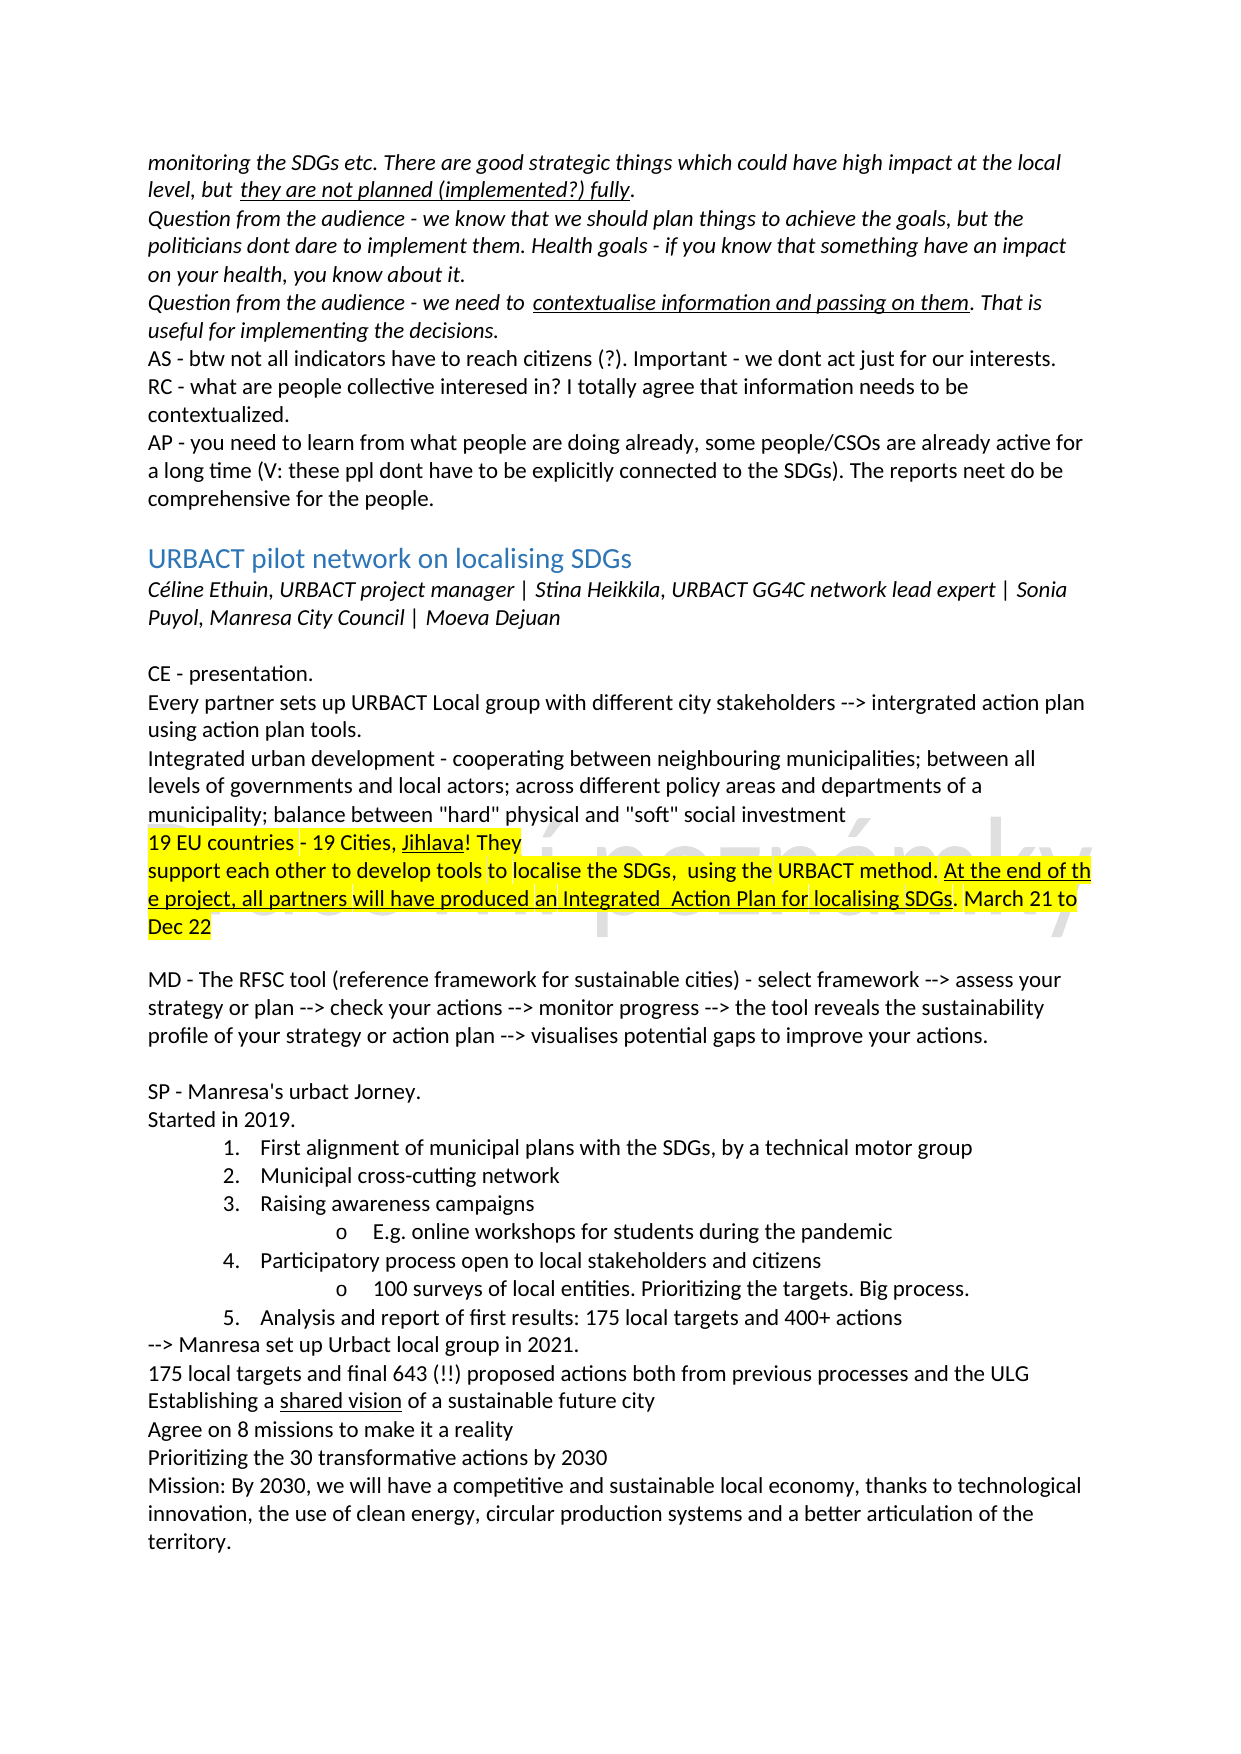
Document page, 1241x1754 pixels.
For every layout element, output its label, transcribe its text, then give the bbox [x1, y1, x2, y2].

text Establishing a shared vision of a sustainable future city [148, 1387, 1093, 1415]
text MD - The RFSC tool (reference framework for sustainable cities) - select framework --> assess your strategy or plan --> check your actions --> monitor progress --> the tool reveals the sustainability profile of your strategy or action plan --> visualises potential gaps to improve your actions. [148, 965, 1093, 1049]
text Mission: By 2030, we will have a competitive and sustainable local economy, thanks to technological innovation, the use of clean energy, circular production systems and a better articulation of the territory. [148, 1471, 1093, 1555]
text RC - what are people collective interesed in? I totally agree that information needs to be contextualized. [148, 372, 1093, 428]
list First alignment of municipal plans with the SDGs, by a technical motor group [223, 1133, 1093, 1161]
list E.g. online workshops for students during the pandemic [335, 1217, 1093, 1246]
text Question from the audience - we need to contextualise information and passing on them. That is useful for implementing the decisions. [148, 288, 1093, 344]
text AS - btw not all indicators have to reach citizens (?). Important - we dont act just for our interests. [148, 344, 1093, 372]
text AP - you need to learn from what people are doing already, some people/CSOs are already active for a long time (V: these ppl dont have to be explicitly connected to the SDGs). The reports neet do be comprehensive for the people. [148, 428, 1093, 512]
list Participatory process open to local stakeholders and citizens [223, 1246, 1093, 1274]
text CE - presentation. [148, 659, 1093, 688]
text Started in 2019. [148, 1105, 1093, 1133]
list Municipal cross-cutting network [223, 1161, 1093, 1189]
text Every partner sets up URBACT Local group with different city stakeholders --> intergrated action plan using action plan tools. [148, 688, 1093, 744]
text Agree on 8 missions to make it a reality [148, 1415, 1093, 1443]
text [148, 148, 1093, 204]
text Prioritizing the 30 transformative actions by 2030 [148, 1443, 1093, 1471]
list 100 surveys of local entities. Prioritizing the targets. Big process. [335, 1274, 1093, 1303]
list Analysis and report of first results: 175 local targets and 400+ actions [223, 1303, 1093, 1331]
text --> Manresa set up Urbact local group in 2021. [148, 1331, 1093, 1359]
text SP - Manresa's urbact Jorney. [148, 1077, 1093, 1105]
list Raising awareness campaigns [223, 1189, 1093, 1217]
text Integrated urban development - cooperating between neighbouring municipalities; between all levels of governments and local actors; across different policy areas and departments of a municipality; balance between "hard" physical and "soft" social investment [148, 744, 1093, 828]
text Question from the audience - we know that we should plan things to achieve the goals, but the politicians dont dare to implement them. Health goals - if you know that something have an impact on your health, you know about it. [148, 204, 1093, 288]
text 175 local targets and final 643 (!!) proposed actions both from previous processes and the ULG [148, 1359, 1093, 1387]
text 19 EU countries - 19 Cities, Jihlava! They support each other to develop tools to localise the SDGs, using the URBACT method. At the end of the project, all partners will have produced an Integrated Action Plan for localising SDGs. March 21 to Dec 22 [211, 828, 1093, 940]
text Céline Ethuin, URBACT project manager | Stina Heikkila, URBACT GG4C network lead expert | Sonia Puyol, Manresa City Council | Moeva Dejuan [148, 576, 1093, 632]
text URBACT pilot network on localising SDGs [148, 540, 1093, 576]
